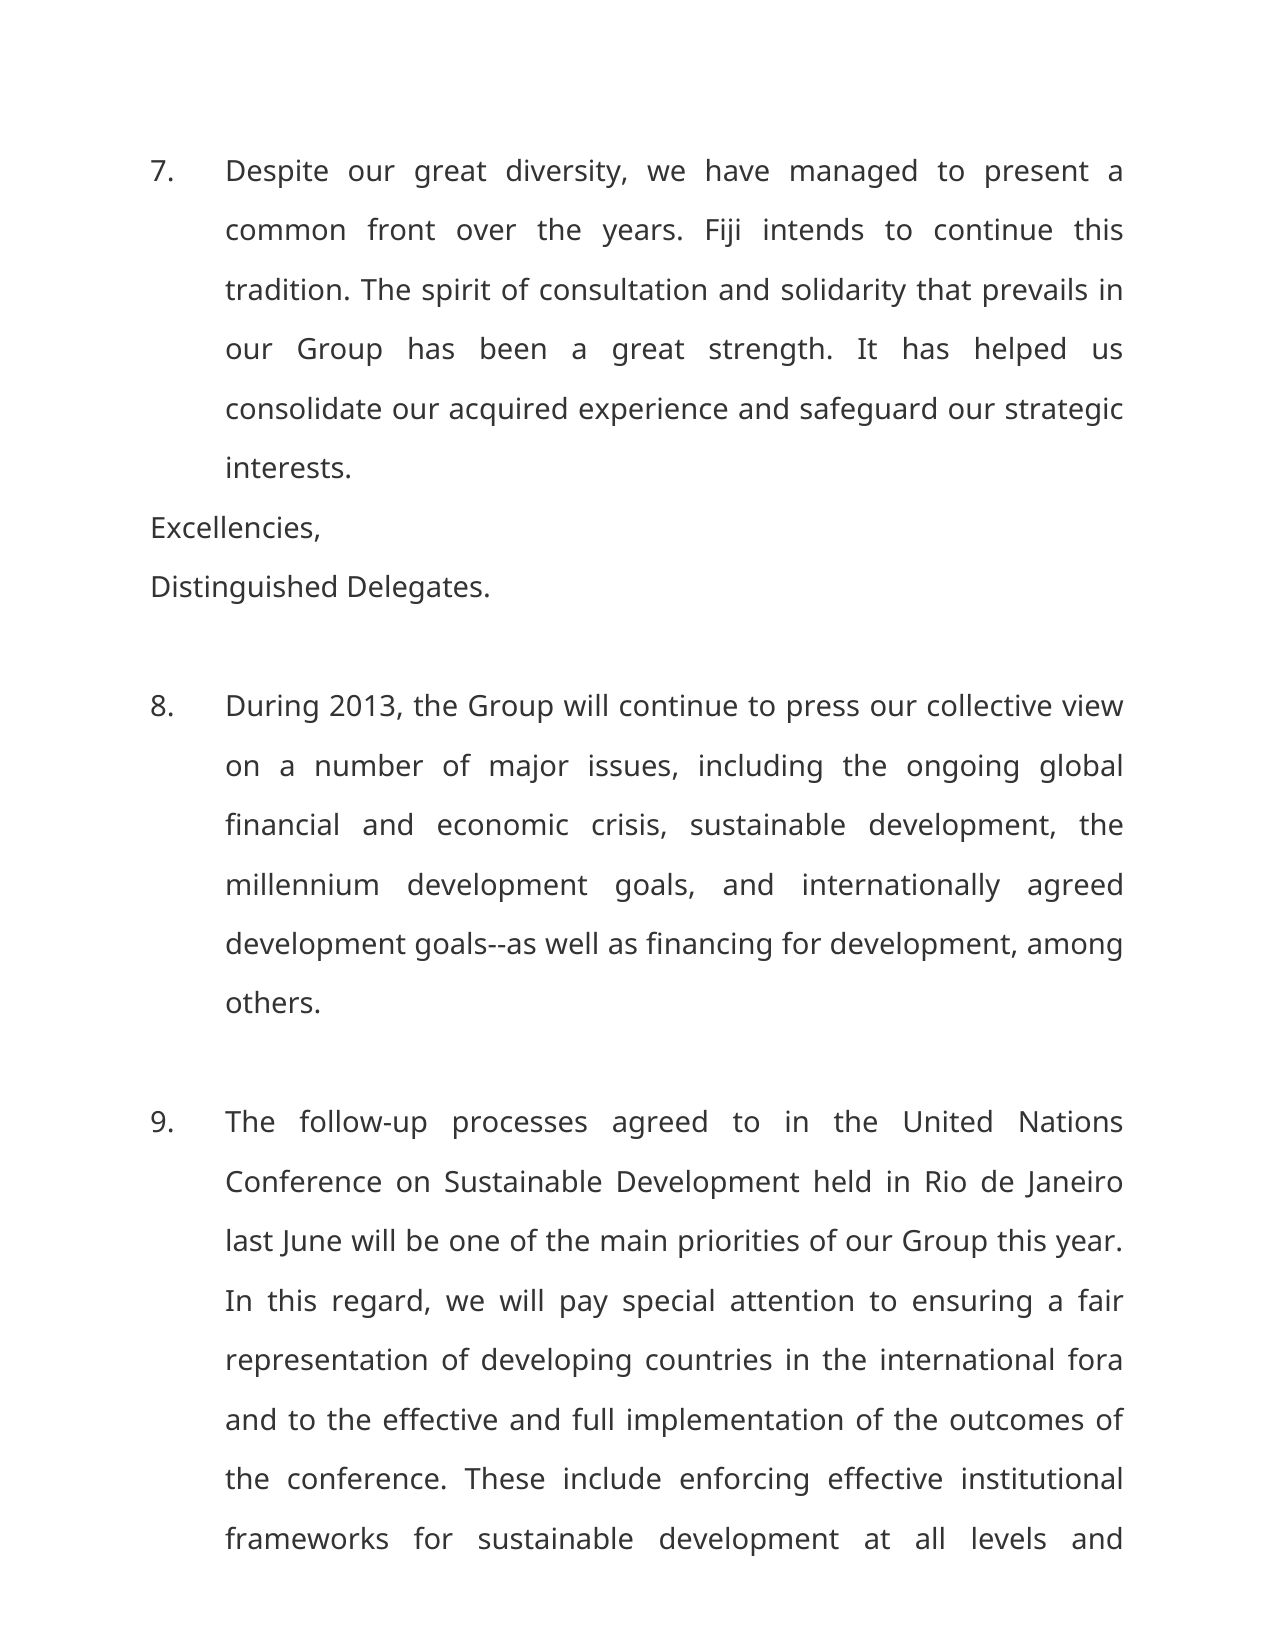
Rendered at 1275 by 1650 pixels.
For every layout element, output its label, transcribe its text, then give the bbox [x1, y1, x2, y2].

text Distinguished Delegates. [150, 566, 1125, 606]
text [150, 1102, 1125, 1558]
text Excellencies, [150, 507, 1125, 547]
text 8. During 2013, the Group will continue to press our collective view on a number of major issues, including the ongoing global financial and economic crisis, sustainable development, the millennium development goals, and internationally agreed development goals--as well as financing for development, among others. [150, 685, 1125, 1022]
text 7. Despite our great diversity, we have managed to present a common front over the years. Fiji intends to continue this tradition. The spirit of consultation and solidarity that prevails in our Group has been a great strength. It has helped us consolidate our acquired experience and safeguard our strategic interests. [150, 150, 1125, 487]
